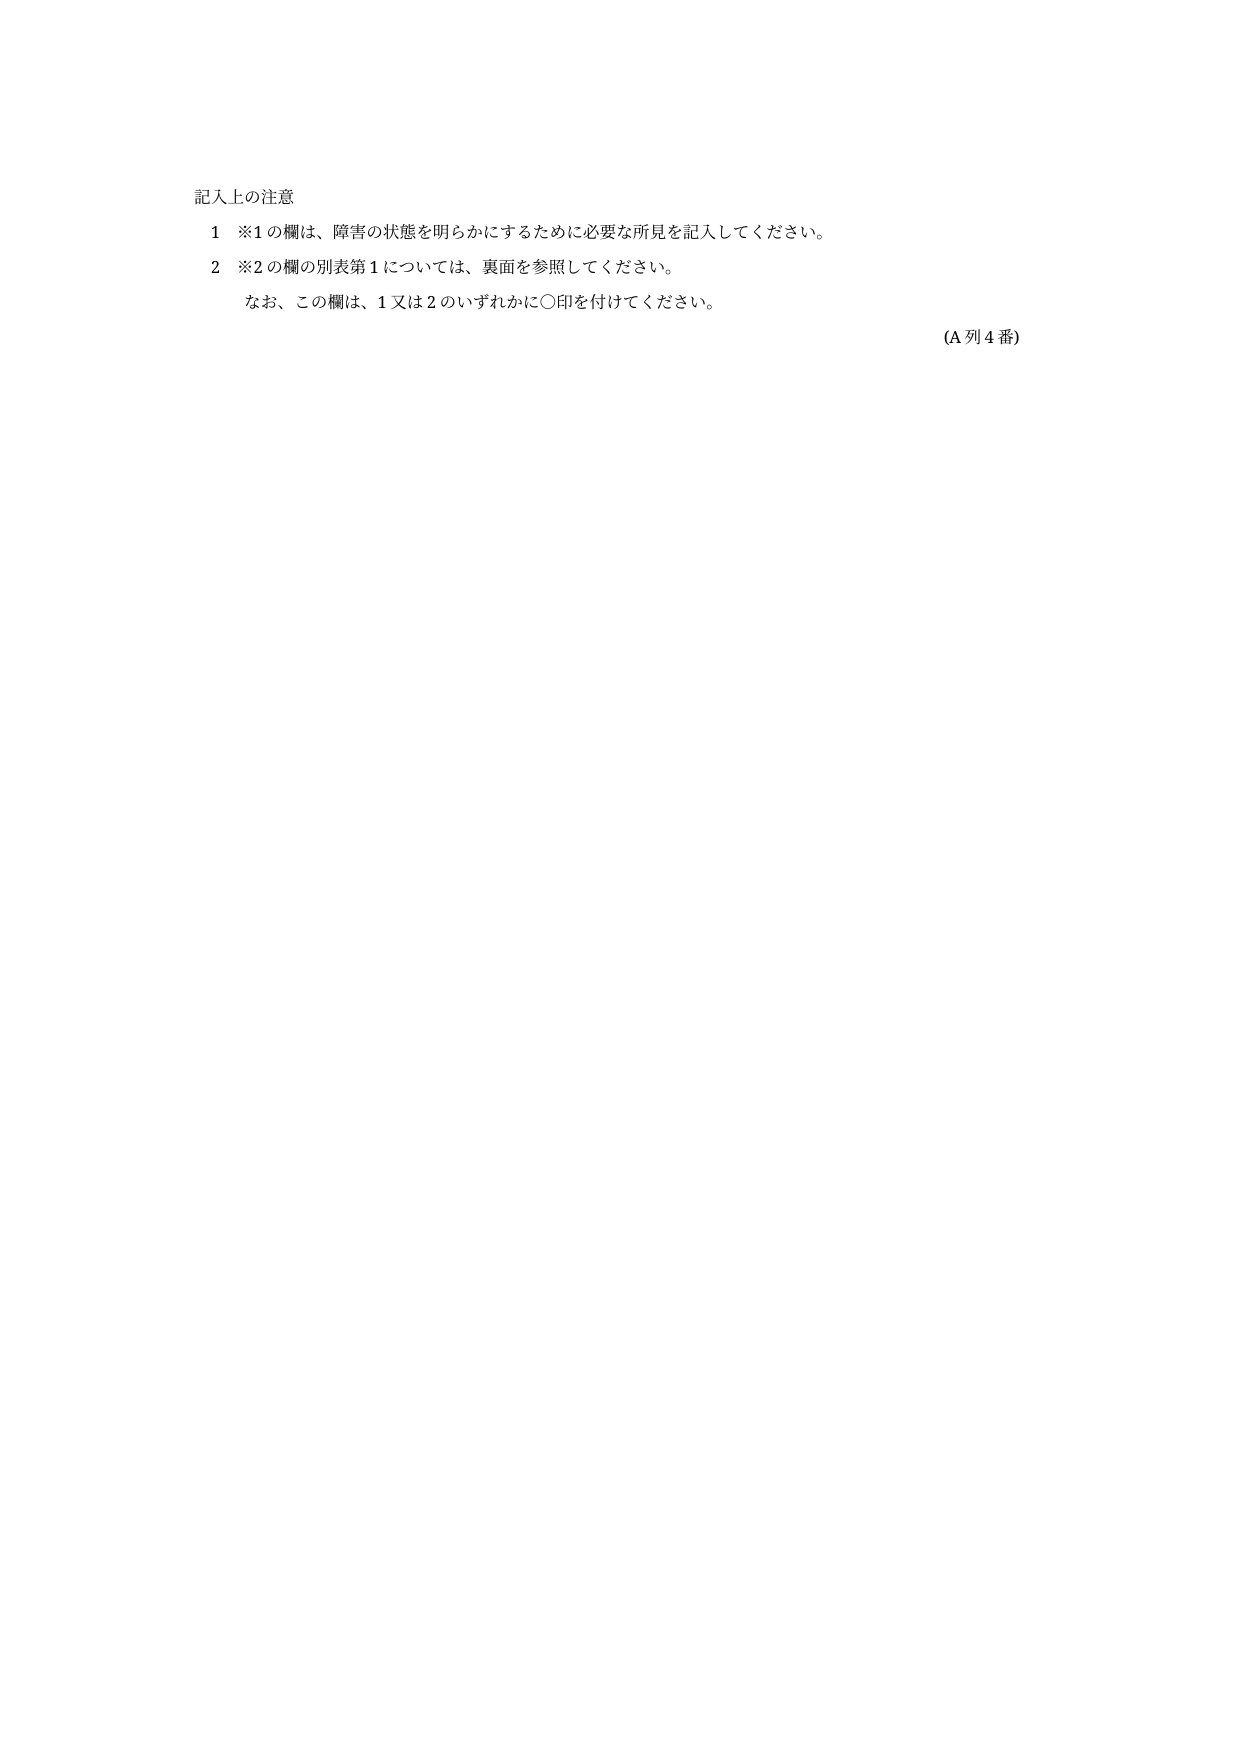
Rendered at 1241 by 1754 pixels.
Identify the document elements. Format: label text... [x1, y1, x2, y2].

text 2 ※2の欄の別表第1については、裏面を参照してください。 [177, 249, 1063, 284]
text 記入上の注意 [177, 179, 1063, 214]
text (A列4番) [177, 319, 1019, 353]
text なお、この欄は、1又は2のいずれかに○印を付けてください。 [177, 284, 1063, 319]
text 1 ※1の欄は、障害の状態を明らかにするために必要な所見を記入してください。 [177, 214, 1063, 249]
